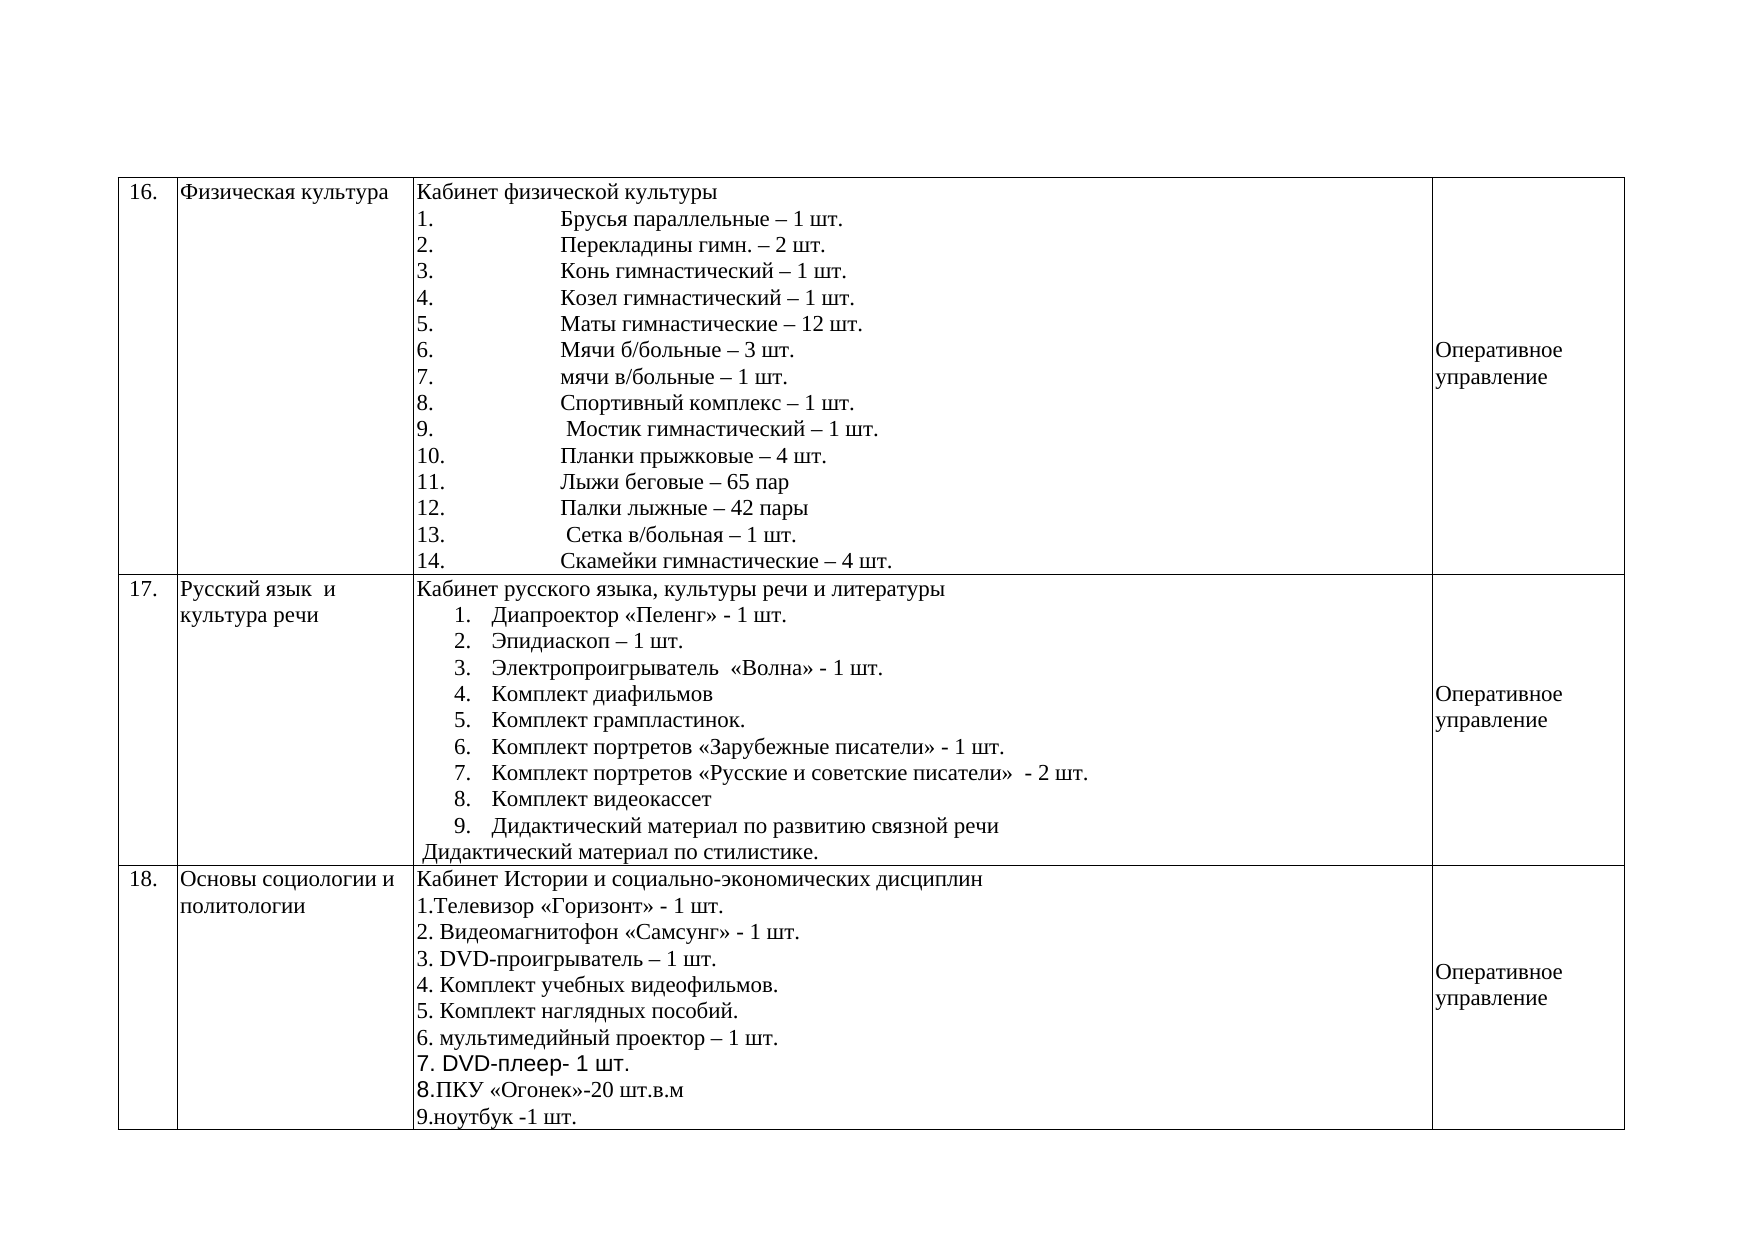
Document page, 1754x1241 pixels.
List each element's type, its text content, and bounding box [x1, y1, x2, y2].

table_cell [119, 178, 177, 573]
table_cell Кабинет физической культуры Брусья параллельные – 1 шт. Перекладины гимн. – 2 шт. Конь гимнастический – 1 шт. Козел гимнастический – 1 шт. Маты гимнастические – 12 шт. Мячи б/больные – 3 шт. мячи в/больные – 1 шт. Спортивный комплекс – 1 шт. Мостик гимнастический – 1 шт. Планки прыжковые – 4 шт. Лыжи беговые – 65 пар Палки лыжные – 42 пары Сетка в/больная – 1 шт. Скамейки гимнастические – 4 шт. [414, 178, 1432, 573]
table_cell [119, 575, 177, 864]
table_cell Кабинет Истории и социально-экономических дисциплин 1.Телевизор «Горизонт» - 1 шт. 2. Видеомагнитофон «Самсунг» - 1 шт. 3. DVD-проигрыватель – 1 шт. 4. Комплект учебных видеофильмов. 5. Комплект наглядных пособий. 6. мультимедийный проектор – 1 шт. 7. DVD-плеер- 1 шт. 8.ПКУ «Огонек»-20 шт.в.м 9.ноутбук -1 шт. [414, 866, 1432, 1129]
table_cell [1433, 178, 1624, 573]
table_cell Оперативное управление [1433, 575, 1624, 864]
table_cell Физическая культура [178, 178, 413, 573]
table_cell Основы социологии и политологии [178, 866, 413, 1129]
table_cell Русский язык и культура речи [178, 575, 413, 864]
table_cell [1433, 866, 1624, 1129]
table_cell Кабинет русского языка, культуры речи и литературы Диапроектор «Пеленг» - 1 шт. Эпидиаскоп – 1 шт. Электропроигрыватель «Волна» - 1 шт. Комплект диафильмов Комплект грампластинок. Комплект портретов «Зарубежные писатели» - 1 шт. Комплект портретов «Русские и советские писатели» - 2 шт. Комплект видеокассет Дидактический материал по развитию связной речи Дидактический материал по стилистике. [414, 575, 1432, 864]
table_cell [119, 866, 177, 1129]
